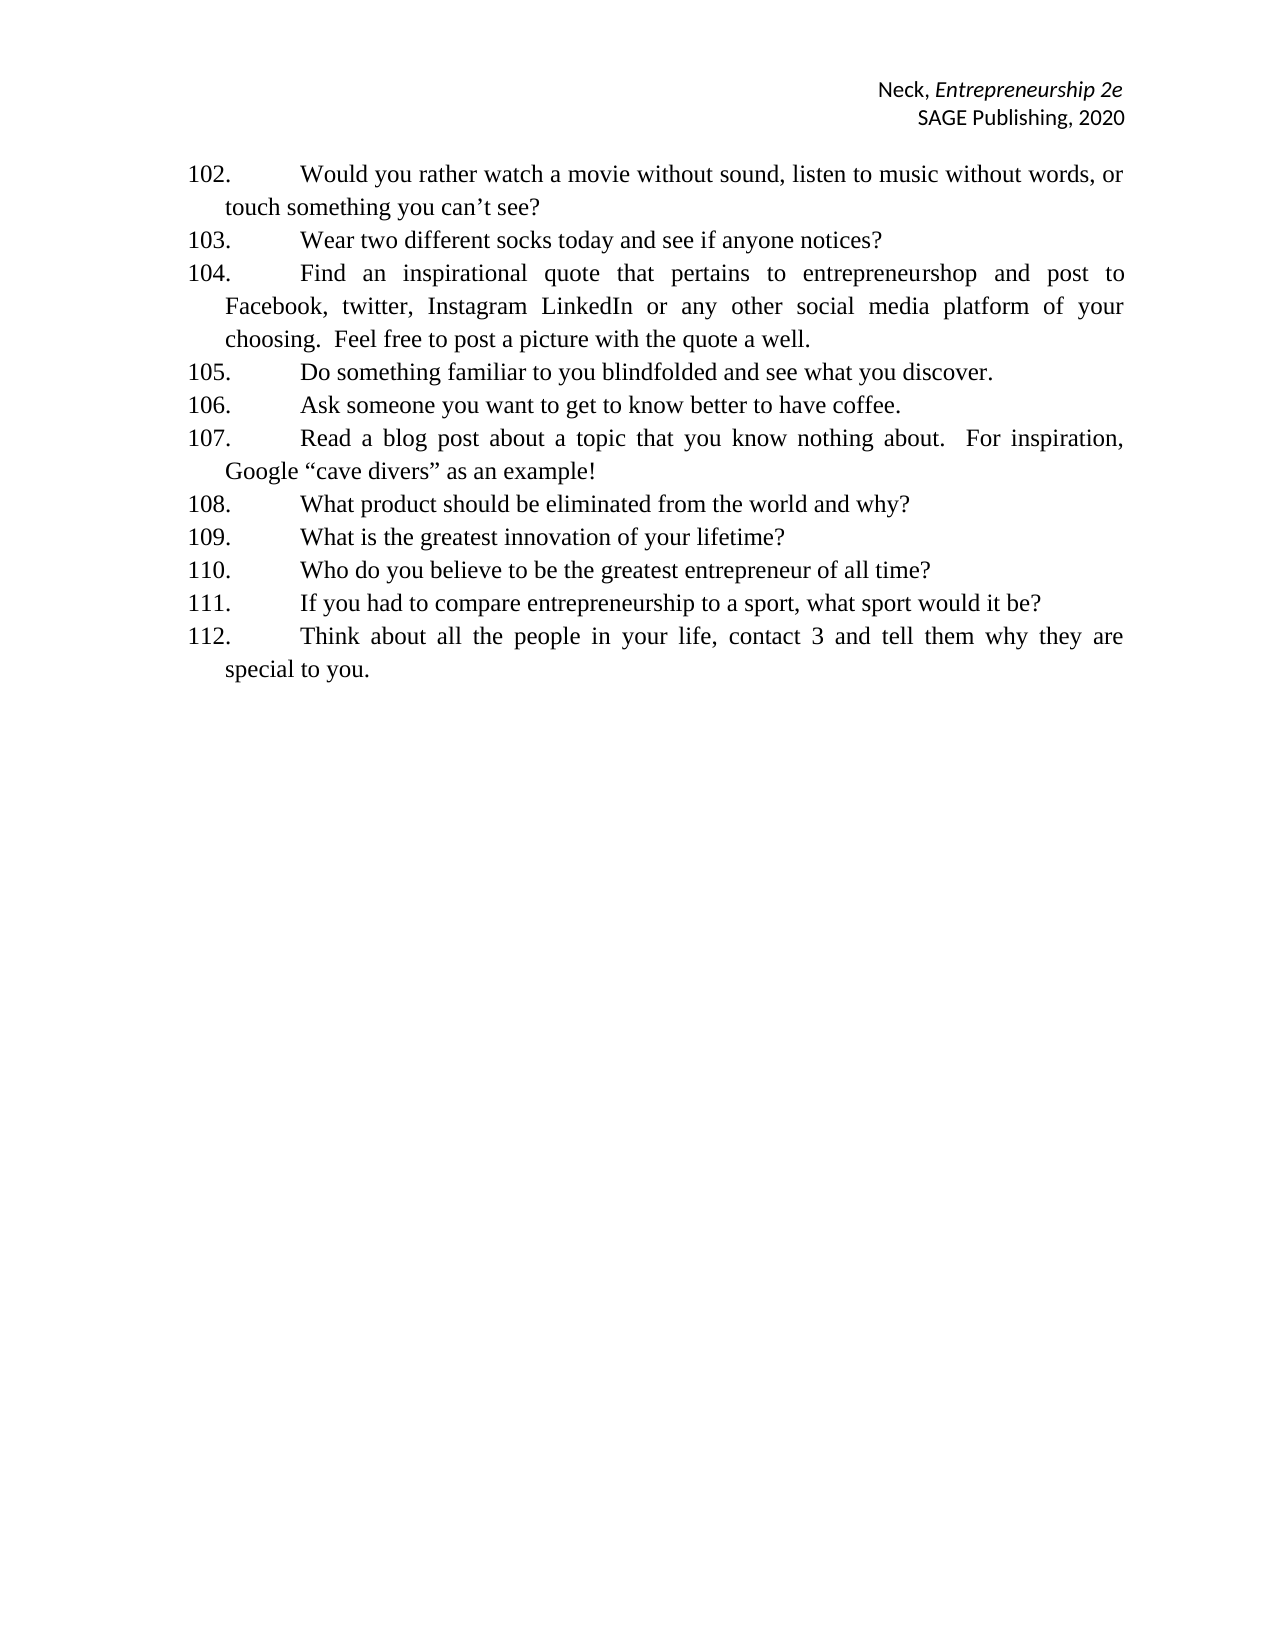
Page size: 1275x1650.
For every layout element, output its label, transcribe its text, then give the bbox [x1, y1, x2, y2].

list What product should be eliminated from the world and why? [187, 489, 1125, 518]
list If you had to compare entrepreneurship to a sport, what sport would it be? [187, 588, 1125, 617]
list Ask someone you want to get to know better to have coffee. [187, 390, 1125, 419]
list Think about all the people in your life, contact 3 and tell them why they are special to you. [187, 621, 1125, 683]
list Who do you believe to be the greatest entrepreneur of all time? [187, 555, 1125, 584]
list Find an inspirational quote that pertains to entrepreneurshop and post to Facebook, twitter, Instagram LinkedIn or any other social media platform of your choosing. Feel free to post a picture with the quote a well. [187, 258, 1125, 353]
list Read a blog post about a topic that you know nothing about. For inspiration, Google “cave divers” as an example! [187, 423, 1125, 485]
list Do something familiar to you blindfolded and see what you discover. [187, 357, 1125, 386]
list What is the greatest innovation of your lifetime? [187, 522, 1125, 551]
list Would you rather watch a movie without sound, listen to music without words, or touch something you can’t see? [187, 159, 1125, 221]
list Wear two different socks today and see if anyone notices? [187, 225, 1125, 254]
